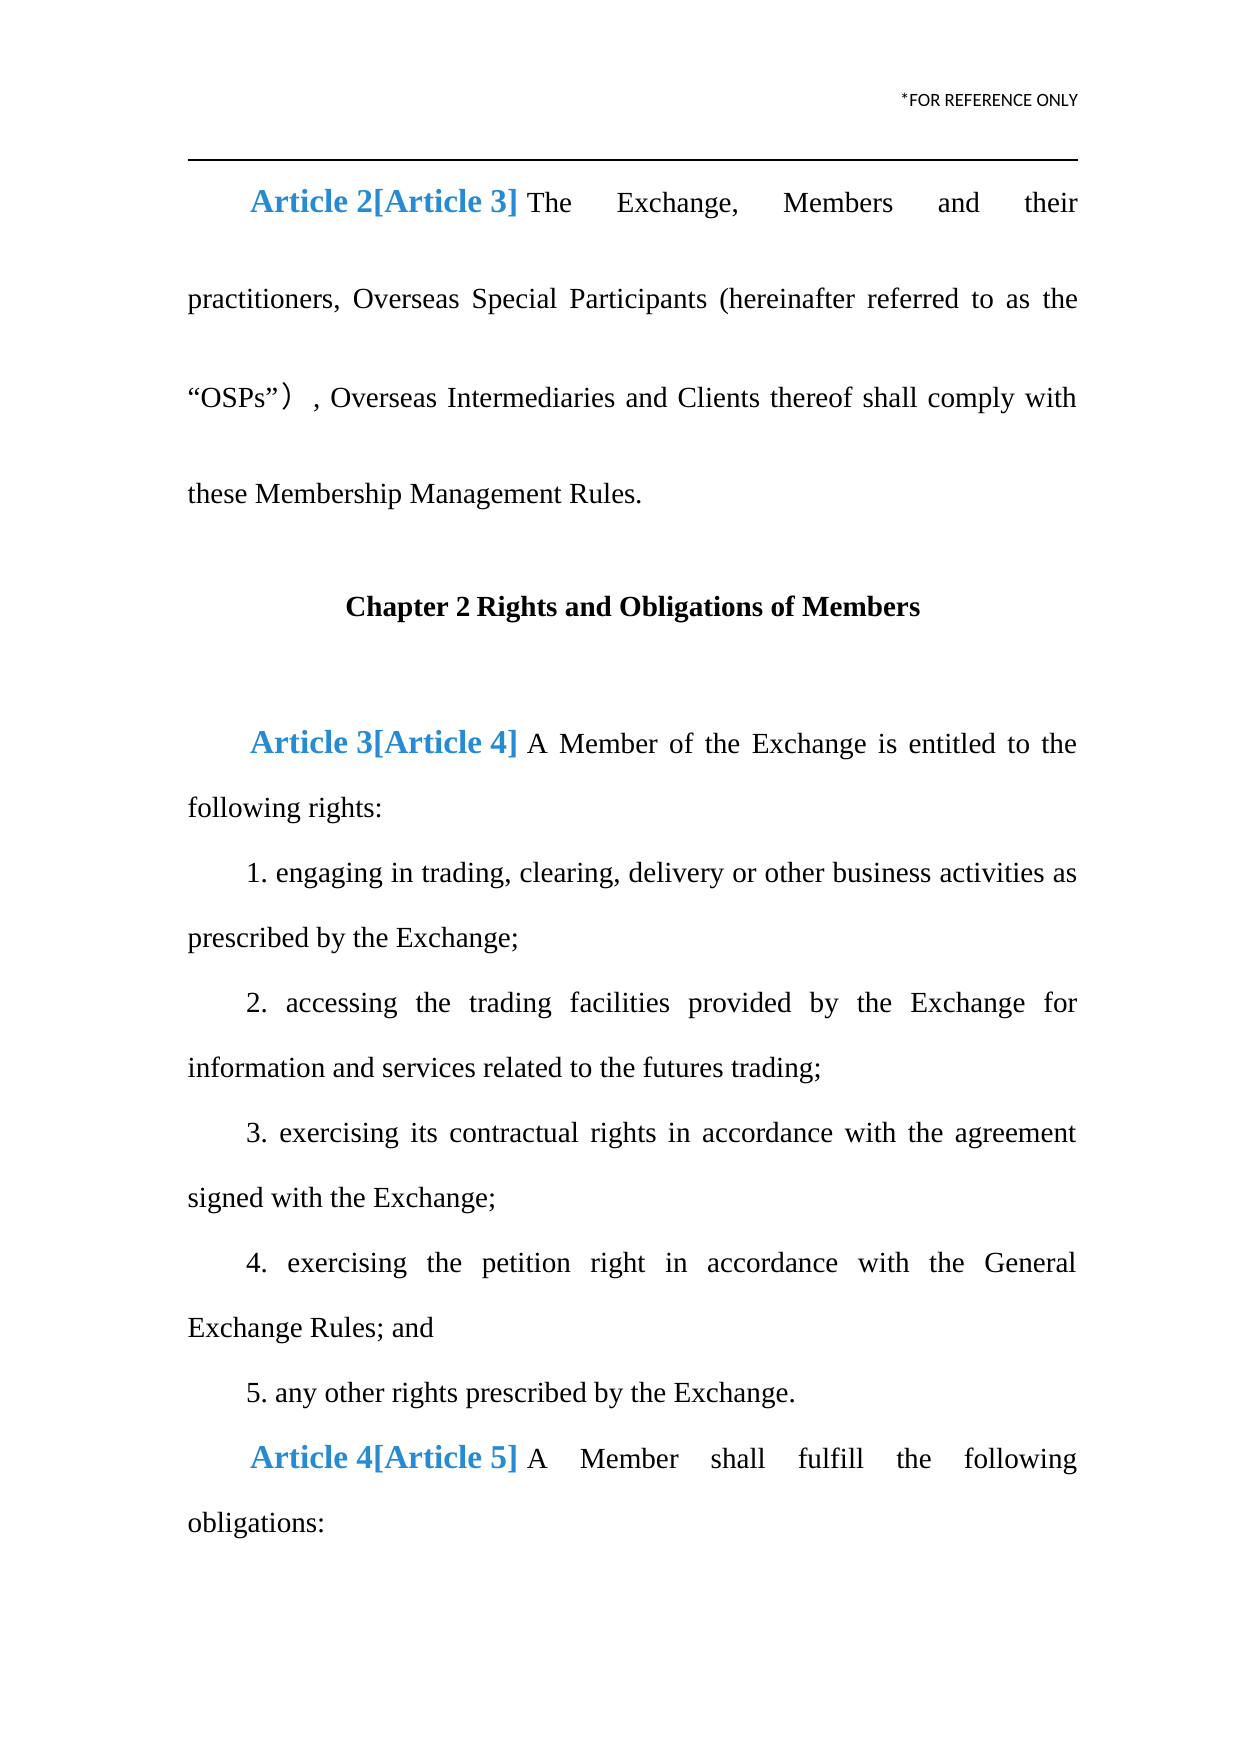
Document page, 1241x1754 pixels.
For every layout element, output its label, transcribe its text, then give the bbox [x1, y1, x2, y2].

list The Exchange, Members and their practitioners, Overseas Special Participants (hereinafter referred to as the “OSPs”）, Overseas Intermediaries and Clients thereof shall comply with these Membership Management Rules. [187, 167, 1078, 525]
list A Member shall fulfill the following obligations: [187, 1424, 1078, 1554]
list A Member of the Exchange is entitled to the following rights: [187, 709, 1078, 839]
text 4. exercising the petition right in accordance with the General Exchange Rules; and [187, 1229, 1078, 1359]
text 2. accessing the trading facilities provided by the Exchange for information and services related to the futures trading; [187, 969, 1078, 1099]
text 3. exercising its contractual rights in accordance with the agreement signed with the Exchange; [187, 1099, 1078, 1229]
text 5. any other rights prescribed by the Exchange. [187, 1359, 1078, 1424]
text 1. engaging in trading, clearing, delivery or other business activities as prescribed by the Exchange; [187, 839, 1078, 969]
subtitle Chapter 2 Rights and Obligations of Members [187, 573, 1078, 638]
